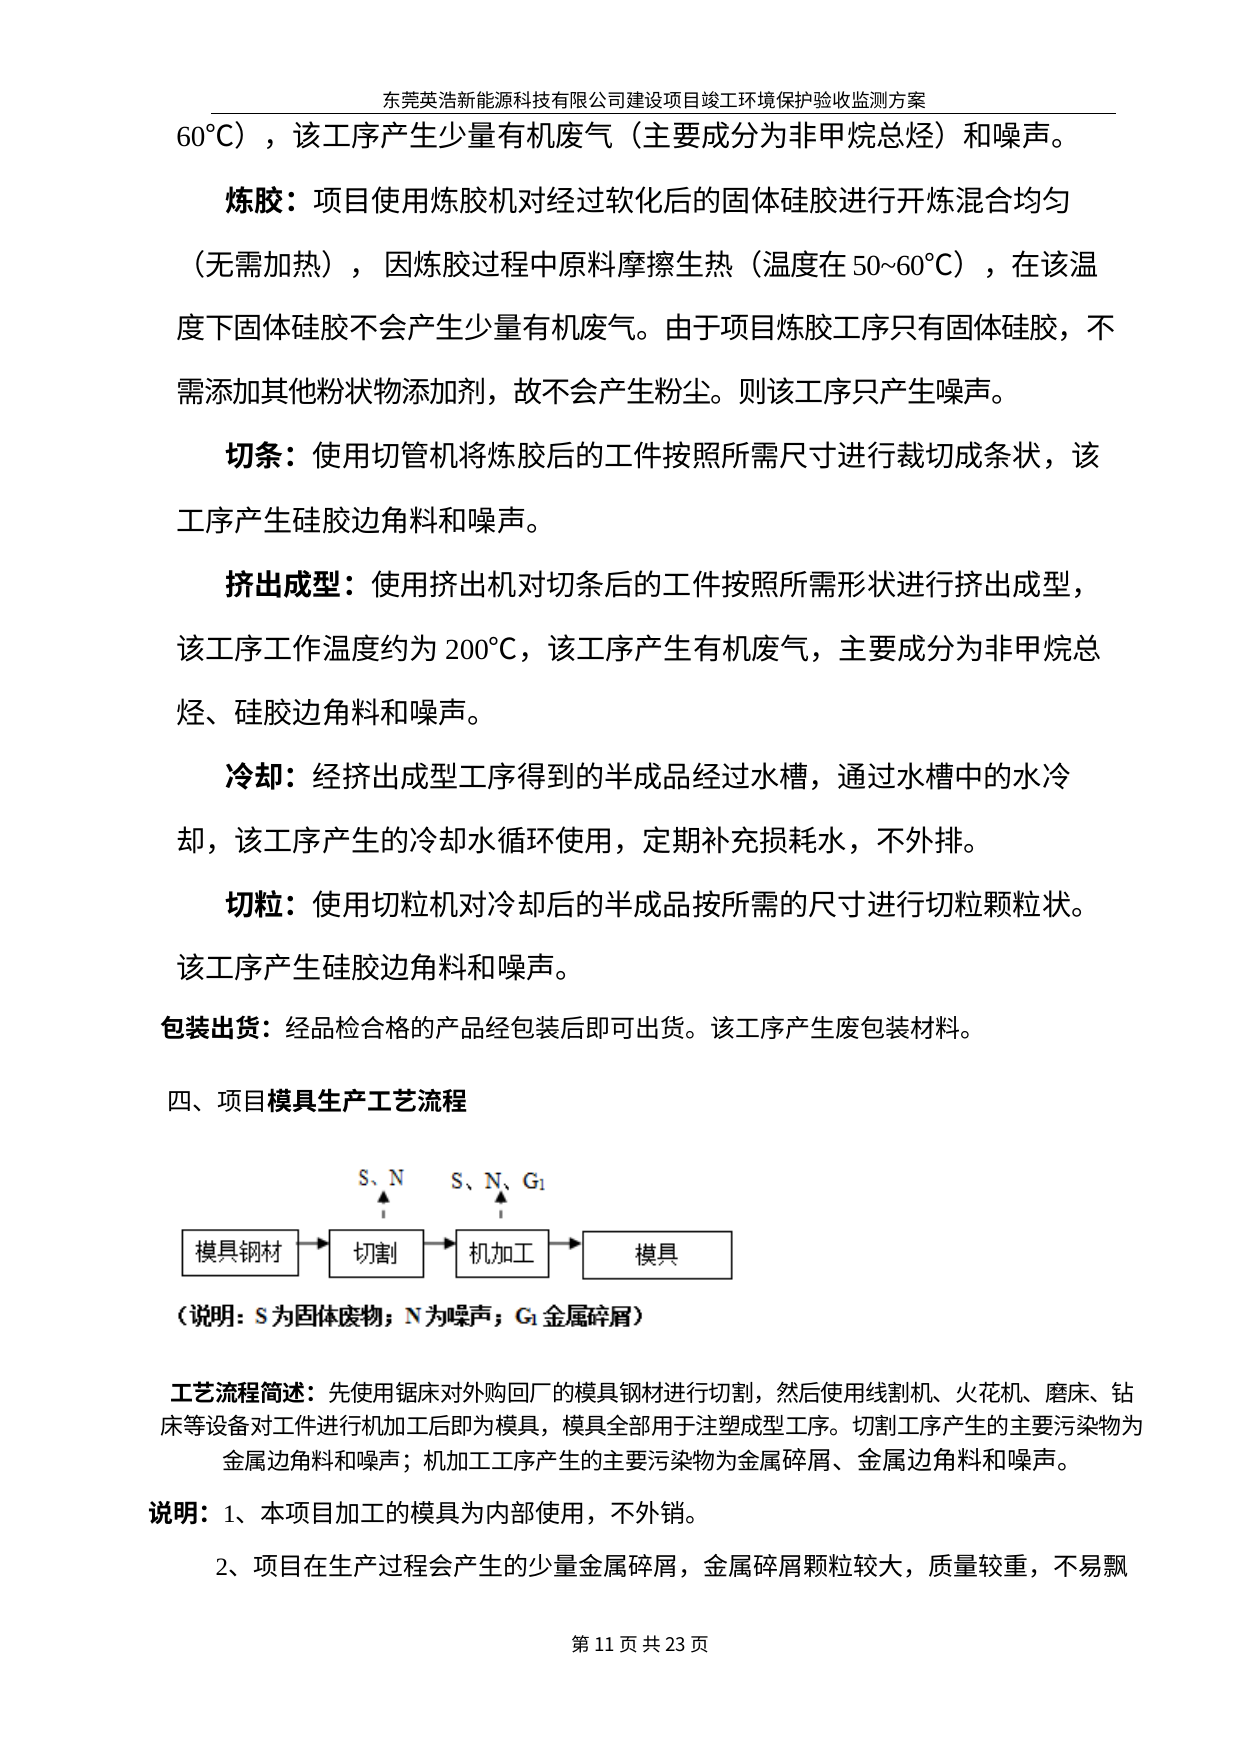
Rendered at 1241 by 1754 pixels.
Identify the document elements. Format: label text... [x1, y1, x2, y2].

text 炼胶：项目使用炼胶机对经过软化后的固体硅胶进行开炼混合均匀（无需加热）， 因炼胶过程中原料摩擦生热（温度在 50~60℃），在该温度下固体硅胶不会产生少量有机废气。由于项目炼胶工序只有固体硅胶，不需添加其他粉状物添加剂，故不会产生粉尘。则该工序只产生噪声。 [176, 177, 1122, 411]
text 挤出成型：使用挤出机对切条后的工件按照所需形状进行挤出成型，该工序工作温度约为 200℃，该工序产生有机废气，主要成分为非甲烷总烃、硅胶边角料和噪声。 [176, 562, 1121, 732]
list 包装出货：经品检合格的产品经包装后即可出货。该工序产生废包装材料。 [160, 1009, 1144, 1045]
picture [160, 1151, 894, 1338]
text 冷却：经挤出成型工序得到的半成品经过水槽，通过水槽中的水冷却，该工序产生的冷却水循环使用，定期补充损耗水，不外排。 [176, 753, 1097, 860]
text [176, 112, 1114, 155]
text 切条：使用切管机将炼胶后的工件按照所需尺寸进行裁切成条状，该工序产生硅胶边角料和噪声。 [176, 433, 1121, 539]
list 四、项目模具生产工艺流程 [160, 1081, 1144, 1118]
text 工艺流程简述：先使用锯床对外购回厂的模具钢材进行切割，然后使用线割机、火花机、磨床、钻床等设备对工件进行机加工后即为模具，模具全部用于注塑成型工序。切割工序产生的主要污染物为金属边角料和噪声；机加工工序产生的主要污染物为金属碎屑、金属边角料和噪声。 [160, 1374, 1144, 1477]
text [160, 1547, 1149, 1583]
text 切粒：使用切粒机对冷却后的半成品按所需的尺寸进行切粒颗粒状。该工序产生硅胶边角料和噪声。 [176, 881, 1121, 987]
text 说明：1、本项目加工的模具为内部使用，不外销。 [148, 1493, 1144, 1529]
